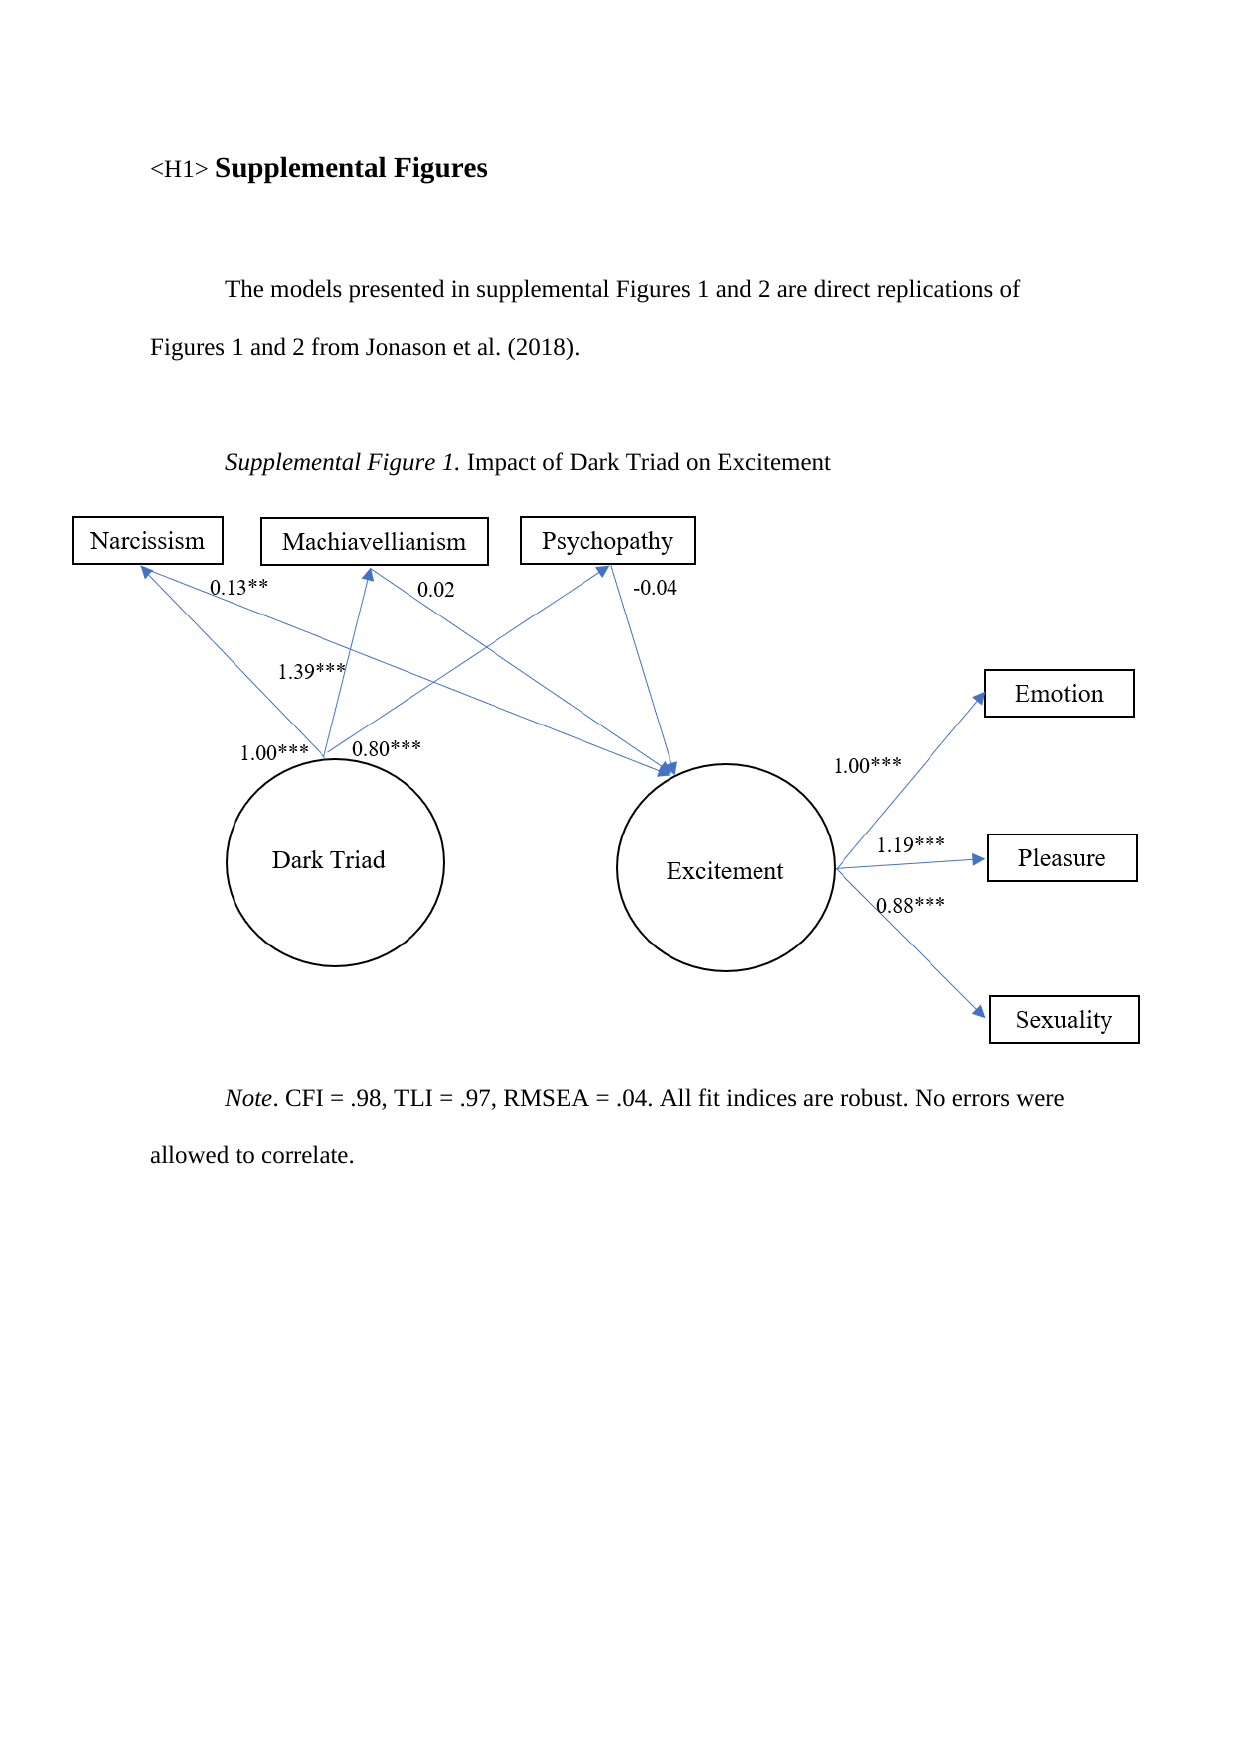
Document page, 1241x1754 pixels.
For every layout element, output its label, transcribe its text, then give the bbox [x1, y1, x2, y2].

text Note. CFI = .98, TLI = .97, RMSEA = .04. All fit indices are robust. No errors were allowed to correlate. [150, 1083, 1090, 1169]
text <H1> Supplemental Figures [150, 150, 1090, 183]
text The models presented in supplemental Figures 1 and 2 are direct replications of Figures 1 and 2 from Jonason et al. (2018). [150, 274, 1090, 361]
picture [61, 504, 1191, 1055]
text Supplemental Figure 1. Impact of Dark Triad on Excitement [150, 447, 1090, 476]
